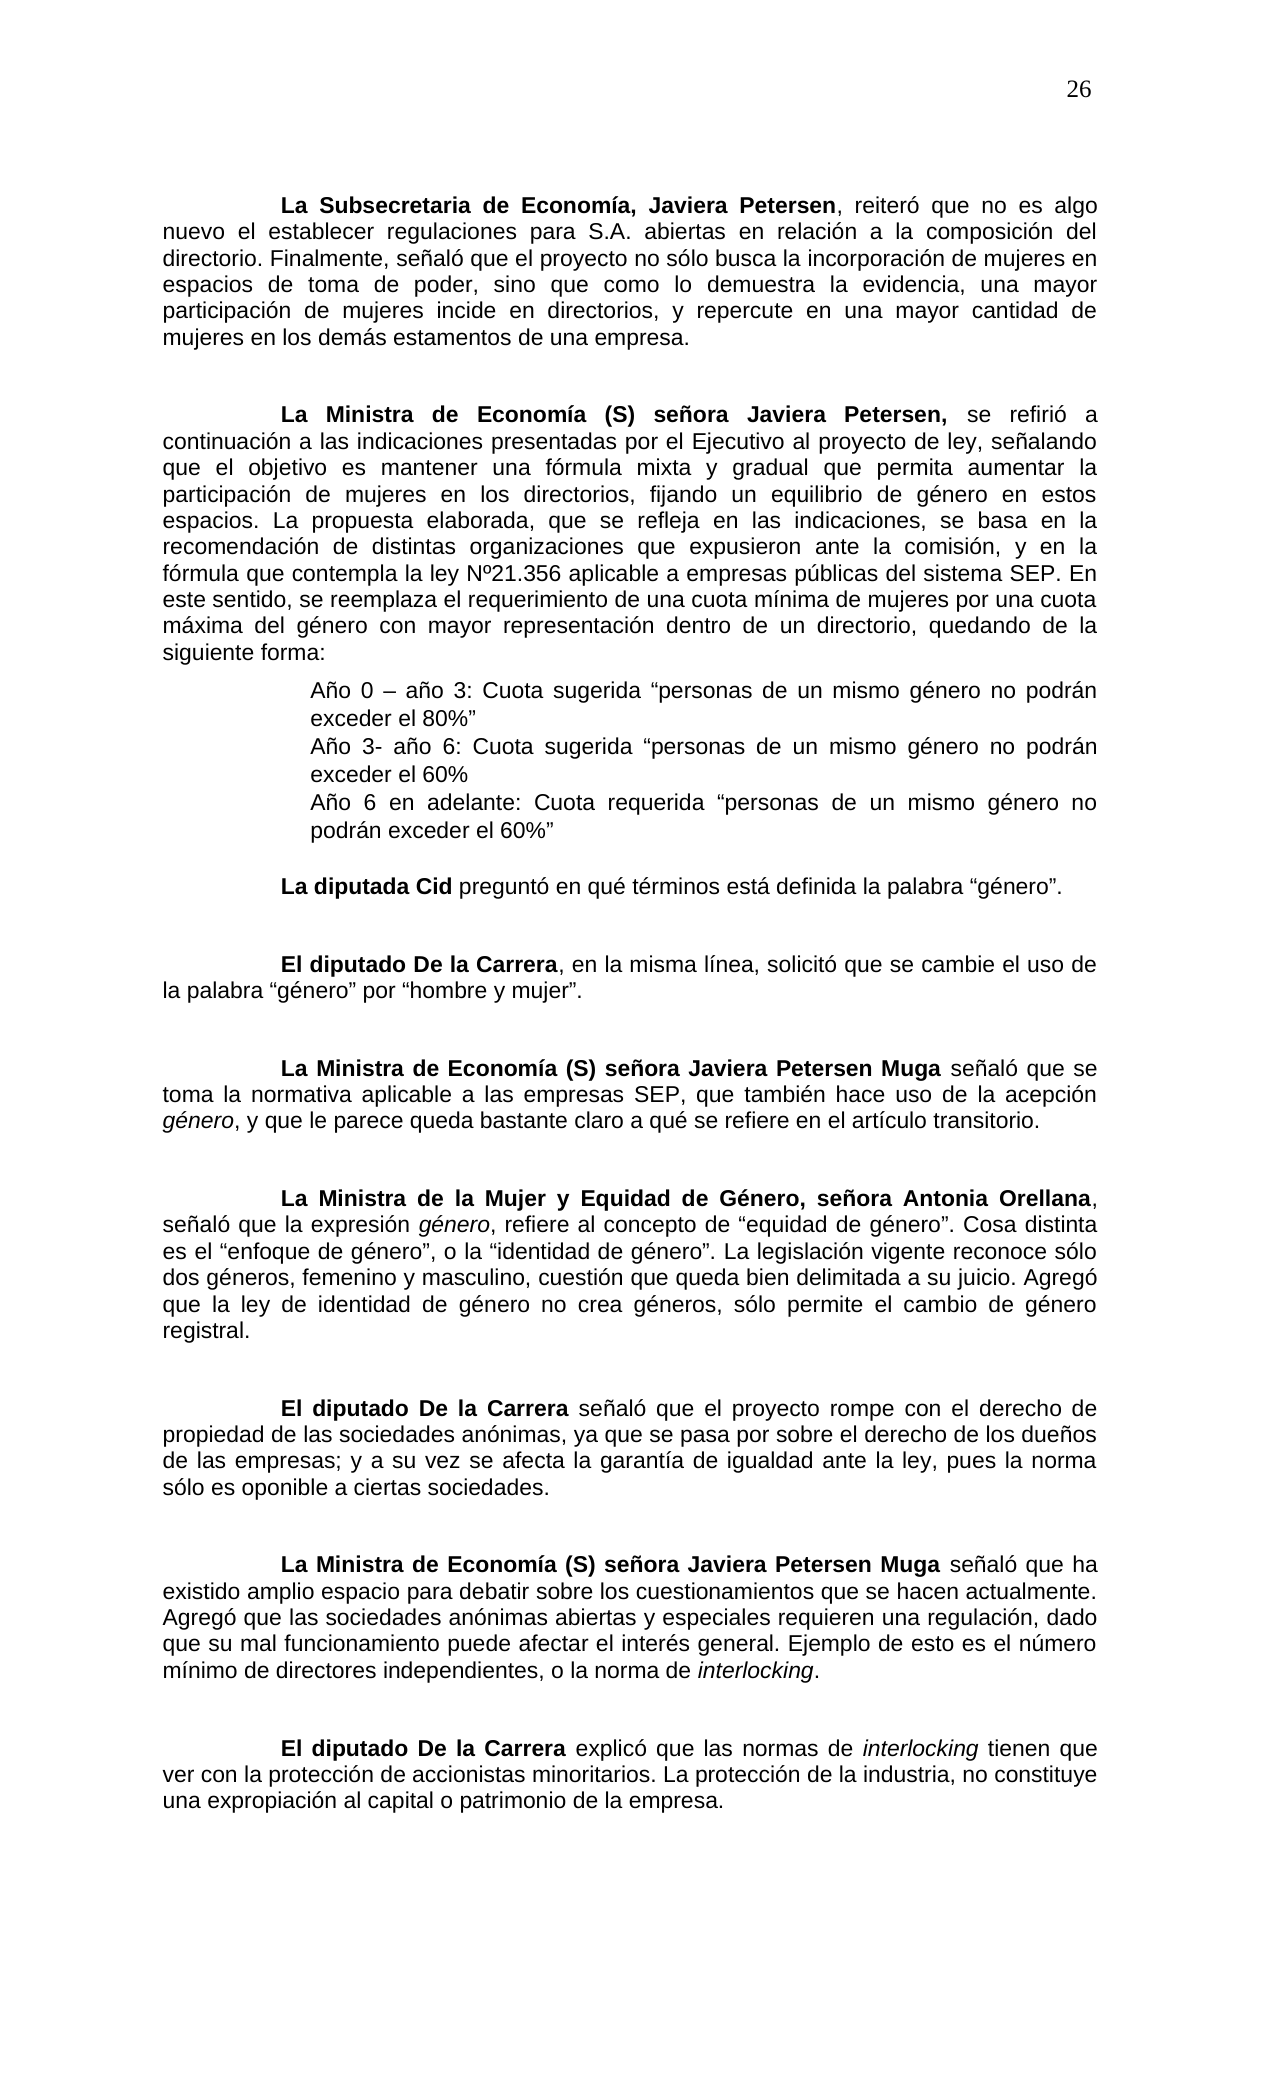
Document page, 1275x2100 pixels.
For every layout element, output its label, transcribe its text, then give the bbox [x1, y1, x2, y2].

text La Ministra de Economía (S) señora Javiera Petersen Muga señaló que ha existido amplio espacio para debatir sobre los cuestionamientos que se hacen actualmente. Agregó que las sociedades anónimas abiertas y especiales requieren una regulación, dado que su mal funcionamiento puede afectar el interés general. Ejemplo de esto es el número mínimo de directores independientes, o la norma de interlocking. [162, 1551, 1098, 1683]
text La Subsecretaria de Economía, Javiera Petersen, reiteró que no es algo nuevo el establecer regulaciones para S.A. abiertas en relación a la composición del directorio. Finalmente, señaló que el proyecto no sólo busca la incorporación de mujeres en espacios de toma de poder, sino que como lo demuestra la evidencia, una mayor participación de mujeres incide en directorios, y repercute en una mayor cantidad de mujeres en los demás estamentos de una empresa. [162, 192, 1098, 350]
text La Ministra de la Mujer y Equidad de Género, señora Antonia Orellana, señaló que la expresión género, refiere al concepto de “equidad de género”. Cosa distinta es el “enfoque de género”, o la “identidad de género”. La legislación vigente reconoce sólo dos géneros, femenino y masculino, cuestión que queda bien delimitada a su juicio. Agregó que la ley de identidad de género no crea géneros, sólo permite el cambio de género registral. [162, 1185, 1098, 1343]
text El diputado De la Carrera, en la misma línea, solicitó que se cambie el uso de la palabra “género” por “hombre y mujer”. [162, 951, 1098, 1003]
text El diputado De la Carrera explicó que las normas de interlocking tienen que ver con la protección de accionistas minoritarios. La protección de la industria, no constituye una expropiación al capital o patrimonio de la empresa. [162, 1734, 1098, 1813]
text El diputado De la Carrera señaló que el proyecto rompe con el derecho de propiedad de las sociedades anónimas, ya que se pasa por sobre el derecho de los dueños de las empresas; y a su vez se afecta la garantía de igualdad ante la ley, pues la norma sólo es oponible a ciertas sociedades. [162, 1394, 1098, 1500]
text La diputada Cid preguntó en qué términos está definida la palabra “género”. [162, 873, 1098, 899]
text La Ministra de Economía (S) señora Javiera Petersen, se refirió a continuación a las indicaciones presentadas por el Ejecutivo al proyecto de ley, señalando que el objetivo es mantener una fórmula mixta y gradual que permita aumentar la participación de mujeres en los directorios, fijando un equilibrio de género en estos espacios. La propuesta elaborada, que se refleja en las indicaciones, se basa en la recomendación de distintas organizaciones que expusieron ante la comisión, y en la fórmula que contempla la ley Nº21.356 aplicable a empresas públicas del sistema SEP. En este sentido, se reemplaza el requerimiento de una cuota mínima de mujeres por una cuota máxima del género con mayor representación dentro de un directorio, quedando de la siguiente forma: [162, 401, 1098, 665]
list Año 3- año 6: Cuota sugerida “personas de un mismo género no podrán exceder el 60% [310, 733, 1098, 788]
list Año 6 en adelante: Cuota requerida “personas de un mismo género no podrán exceder el 60%” [310, 789, 1098, 843]
text La Ministra de Economía (S) señora Javiera Petersen Muga señaló que se toma la normativa aplicable a las empresas SEP, que también hace uso de la acepción género, y que le parece queda bastante claro a qué se refiere en el artículo transitorio. [162, 1055, 1098, 1134]
list Año 0 – año 3: Cuota sugerida “personas de un mismo género no podrán exceder el 80%” [310, 677, 1098, 732]
